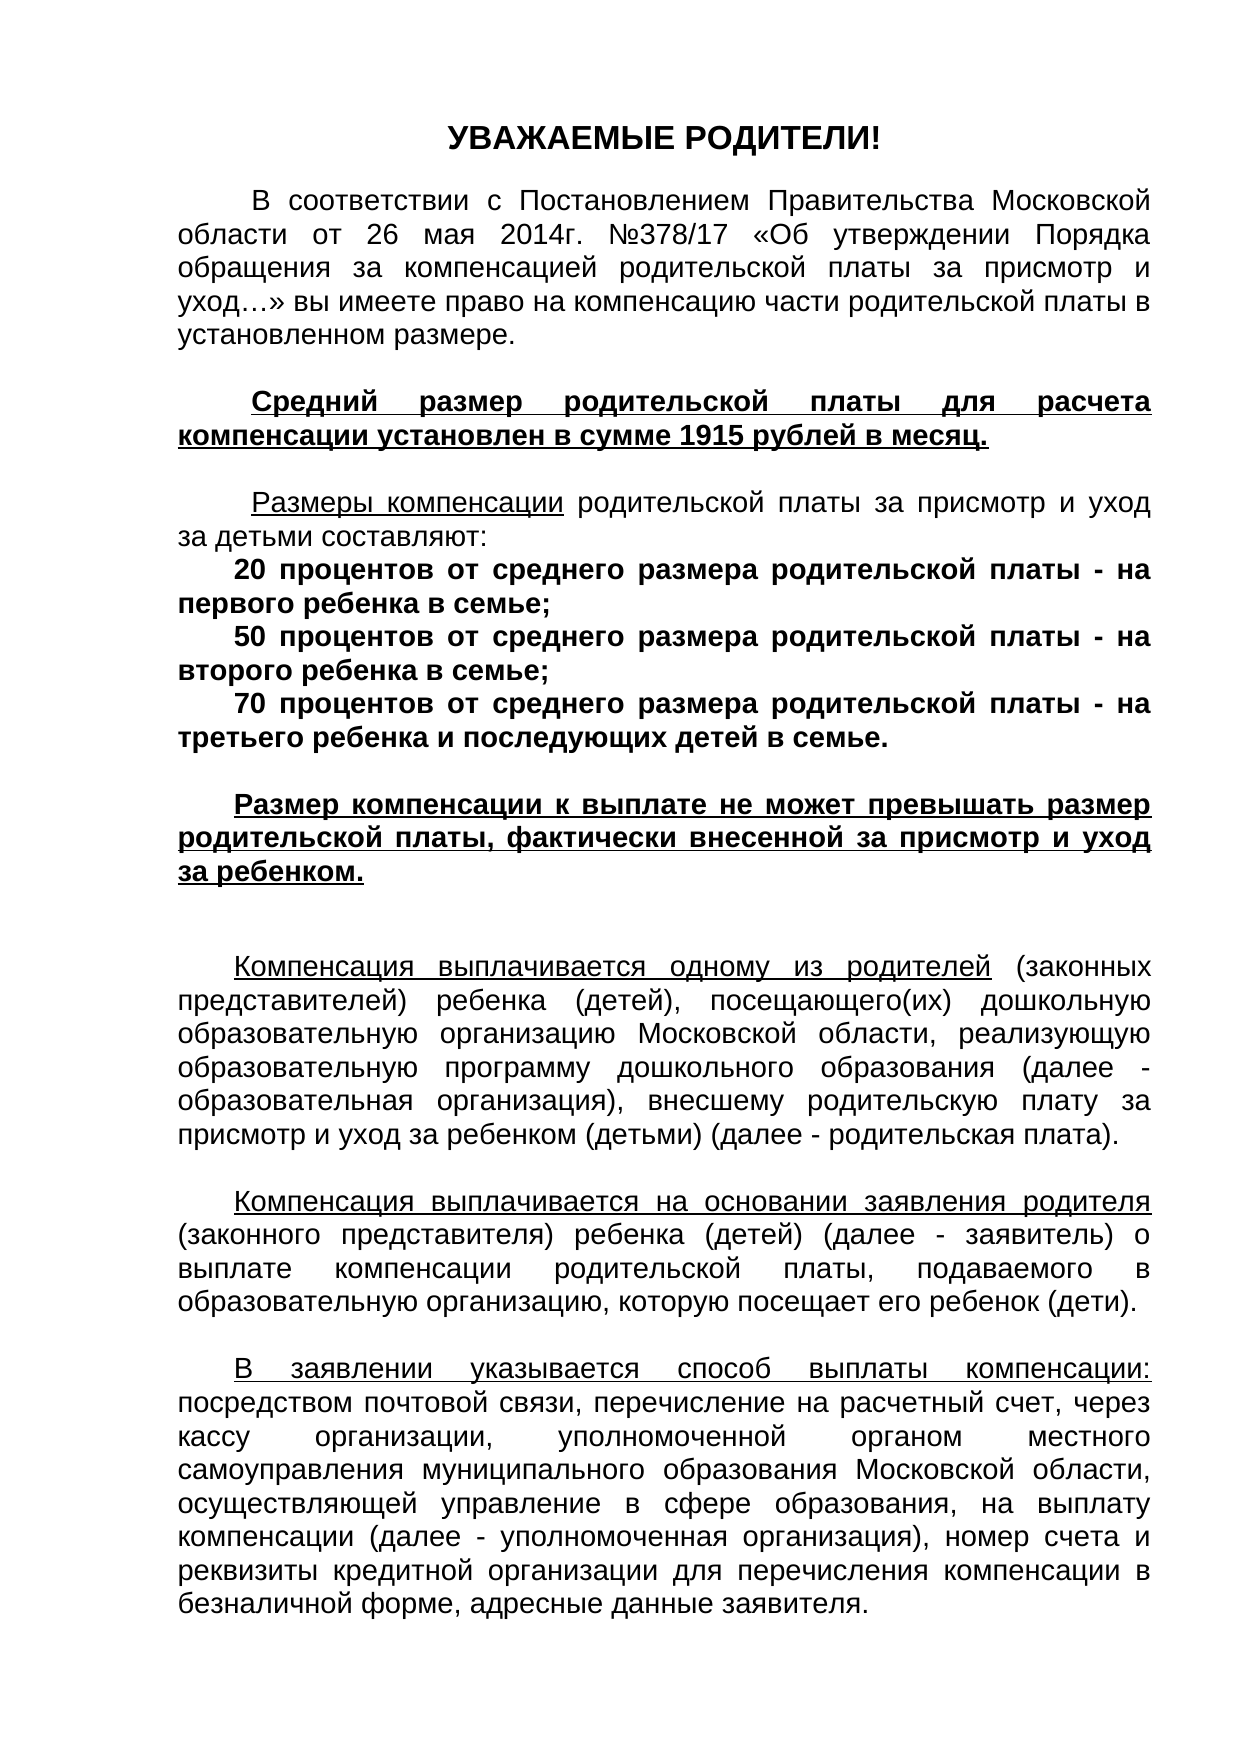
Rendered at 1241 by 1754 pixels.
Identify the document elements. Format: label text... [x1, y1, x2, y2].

text Компенсация выплачивается на основании заявления родителя (законного представителя) ребенка (детей) (далее - заявитель) о выплате компенсации родительской платы, подаваемого в образовательную организацию, которую посещает его ребенок (дети). [177, 1184, 1152, 1318]
text Размер компенсации к выплате не может превышать размер родительской платы, фактически внесенной за присмотр и уход за ребенком. [177, 787, 1152, 850]
text 20 процентов от среднего размера родительской платы - на первого ребенка в семье; [177, 552, 1152, 619]
text 70 процентов от среднего размера родительской платы - на третьего ребенка и последующих детей в семье. [177, 686, 1152, 753]
text Размеры компенсации родительской платы за присмотр и уход за детьми составляют: [177, 485, 1152, 552]
text 50 процентов от среднего размера родительской платы - на второго ребенка в семье; [177, 619, 1152, 686]
text Средний размер родительской платы для расчета компенсации установлен в сумме 1915 рублей в месяц. [177, 384, 1152, 451]
text В заявлении указывается способ выплаты компенсации: посредством почтовой связи, перечисление на расчетный счет, через кассу организации, уполномоченной органом местного самоуправления муниципального образования Московской области, осуществляющей управление в сфере образования, на выплату компенсации (далее - уполномоченная организация), номер счета и реквизиты кредитной организации для перечисления компенсации в безналичной форме, адресные данные заявителя. [177, 1352, 1152, 1620]
text УВАЖАЕМЫЕ РОДИТЕЛИ! [177, 118, 1152, 157]
text Размер компенсации к выплате не может превышать размер родительской платы, фактически внесенной за присмотр и уход за ребенком. [177, 851, 1152, 887]
text В соответствии с Постановлением Правительства Московской области от 26 мая 2014г. №378/17 «Об утверждении Порядка обращения за компенсацией родительской платы за присмотр и уход…» вы имеете право на компенсацию части родительской платы в установленном размере. [177, 183, 1152, 351]
text Компенсация выплачивается одному из родителей (законных представителей) ребенка (детей), посещающего(их) дошкольную образовательную организацию Московской области, реализующую образовательную программу дошкольного образования (далее - образовательная организация), внесшему родительскую плату за присмотр и уход за ребенком (детьми) (далее - родительская плата). [177, 949, 1152, 1150]
